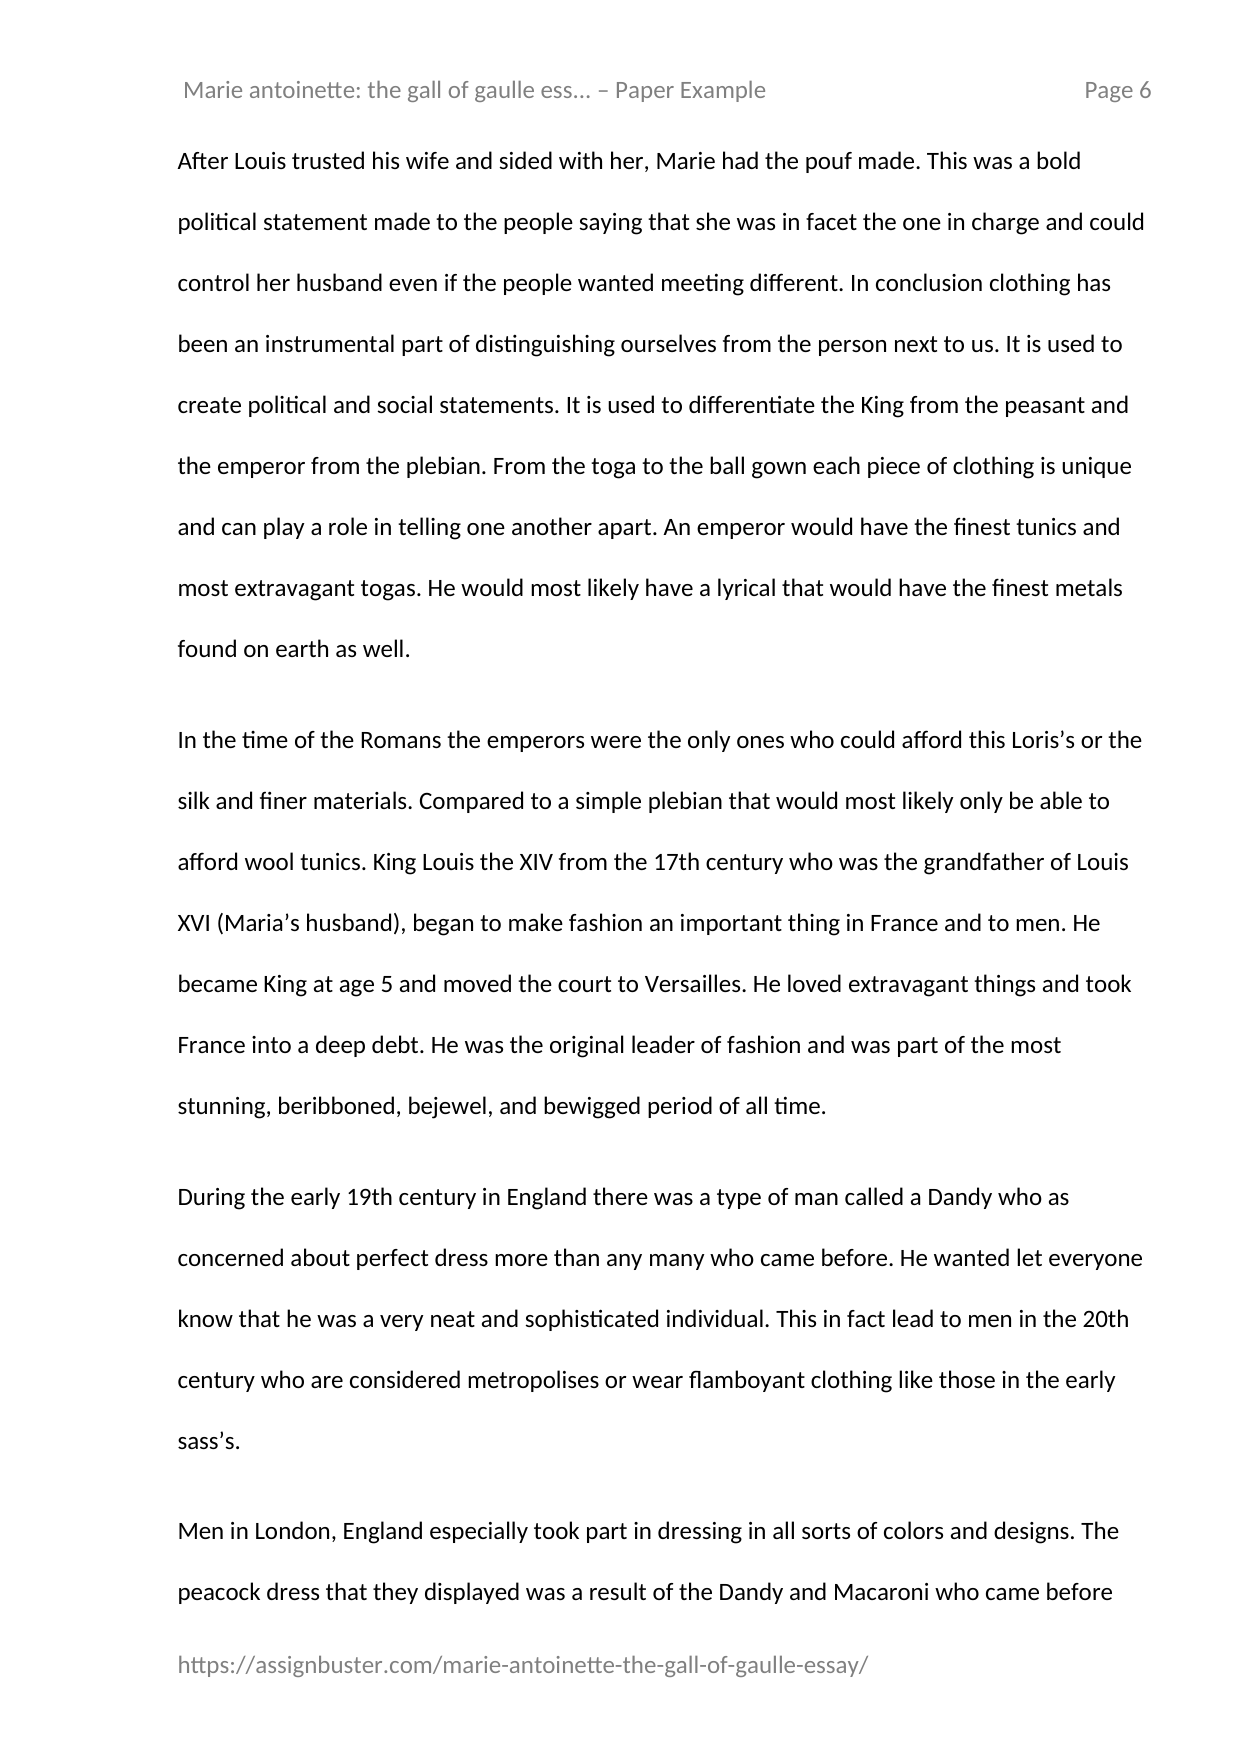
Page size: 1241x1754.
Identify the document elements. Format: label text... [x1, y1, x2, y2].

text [177, 1515, 1152, 1607]
text During the early 19th century in England there was a type of man called a Dandy who as concerned about perfect dress more than any many who came before. He wanted let everyone know that he was a very neat and sophisticated individual. This in fact lead to men in the 20th century who are considered metropolises or wear flamboyant clothing like those in the early sass’s. [177, 1181, 1152, 1455]
text In the time of the Romans the emperors were the only ones who could afford this Loris’s or the silk and finer materials. Compared to a simple plebian that would most likely only be able to afford wool tunics. King Louis the XIV from the 17th century who was the grandfather of Louis XVI (Maria’s husband), began to make fashion an important thing in France and to men. He became King at age 5 and moved the court to Versailles. He loved extravagant things and took France into a deep debt. He was the original leader of fashion and was part of the most stunning, beribboned, bejewel, and bewigged period of all time. [177, 724, 1152, 1121]
text After Louis trusted his wife and sided with her, Marie had the pouf made. This was a bold political statement made to the people saying that she was in facet the one in charge and could control her husband even if the people wanted meeting different. In conclusion clothing has been an instrumental part of distinguishing ourselves from the person next to us. It is used to create political and social statements. It is used to differentiate the King from the peasant and the emperor from the plebian. From the toga to the ball gown each piece of clothing is unique and can play a role in telling one another apart. An emperor would have the finest tunics and most extravagant togas. He would most likely have a lyrical that would have the finest metals found on earth as well. [177, 145, 1152, 664]
